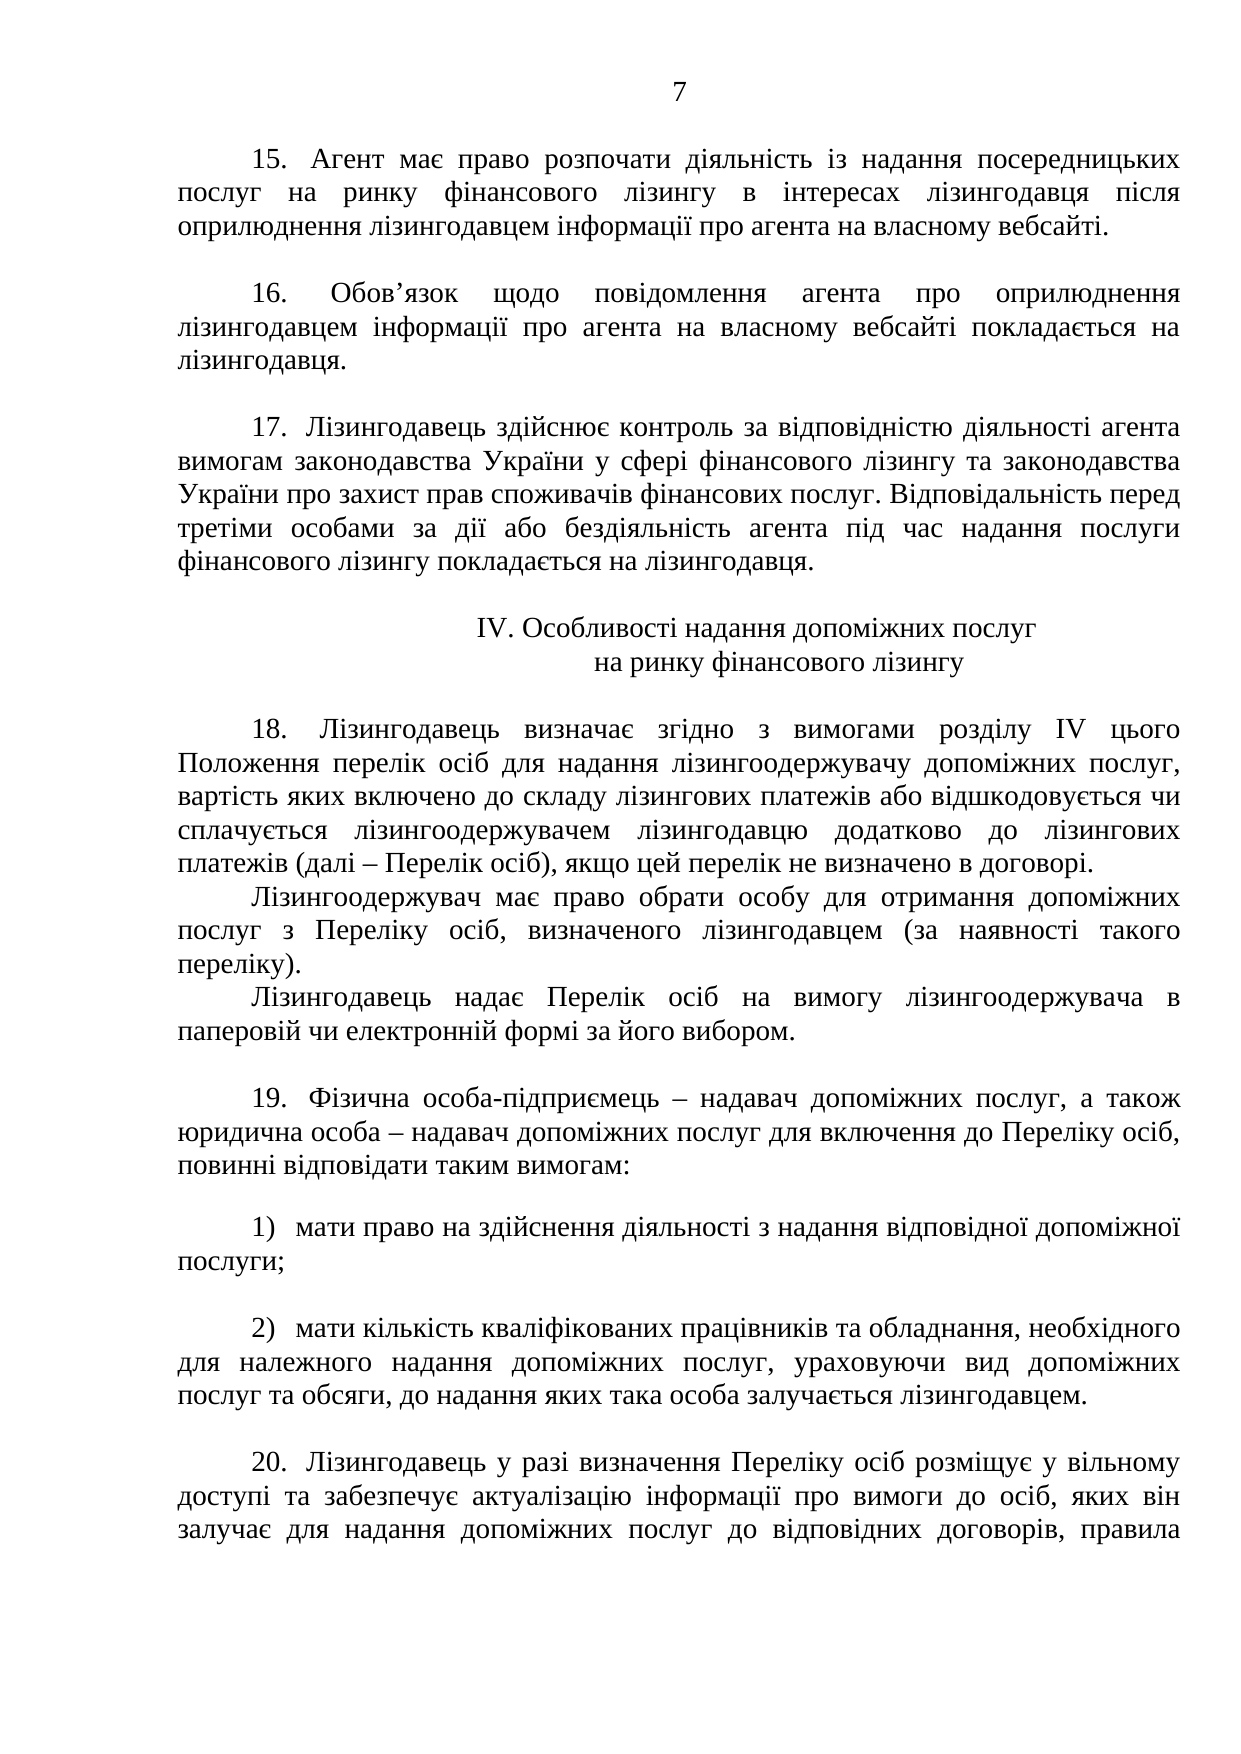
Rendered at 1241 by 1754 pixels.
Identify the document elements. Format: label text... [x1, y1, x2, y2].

list Обов’язок щодо повідомлення агента про оприлюднення лізингодавцем інформації про агента на власному вебсайті покладається на лізингодавця. [177, 275, 1181, 376]
list Фізична особа-підприємець – надавач допоміжних послуг, а також юридична особа – надавач допоміжних послуг для включення до Переліку осіб, повинні відповідати таким вимогам: [177, 1080, 1181, 1181]
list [177, 1444, 1181, 1545]
list Особливості надання допоміжних послуг на ринку фінансового лізингу [377, 611, 1181, 678]
text Лізингоодержувач має право обрати особу для отримання допоміжних послуг з Переліку осіб, визначеного лізингодавцем (за наявності такого переліку). [177, 879, 1181, 979]
list Лізингодавець визначає згідно з вимогами розділу ІV цього Положення перелік осіб для надання лізингоодержувачу допоміжних послуг, вартість яких включено до складу лізингових платежів або відшкодовується чи сплачується лізингоодержувачем лізингодавцю додатково до лізингових платежів (далі ‒ Перелік осіб), якщо цей перелік не визначено в договорі. [177, 711, 1181, 879]
list мати право на здійснення діяльності з надання відповідної допоміжної послуги; [177, 1209, 1181, 1277]
list мати кількість кваліфікованих працівників та обладнання, необхідного для належного надання допоміжних послуг, ураховуючи вид допоміжних послуг та обсяги, до надання яких така особа залучається лізингодавцем. [177, 1310, 1181, 1411]
list Агент має право розпочати діяльність із надання посередницьких послуг на ринку фінансового лізингу в інтересах лізингодавця після оприлюднення лізингодавцем інформації про агента на власному вебсайті. [177, 141, 1181, 242]
text Лізингодавець надає Перелік осіб на вимогу лізингоодержувача в паперовій чи електронній формі за його вибором. [177, 979, 1181, 1047]
list Лізингодавець здійснює контроль за відповідністю діяльності агента вимогам законодавства України у сфері фінансового лізингу та законодавства України про захист прав споживачів фінансових послуг. Відповідальність перед третіми особами за дії або бездіяльність агента під час надання послуги фінансового лізингу покладається на лізингодавця. [177, 409, 1181, 577]
